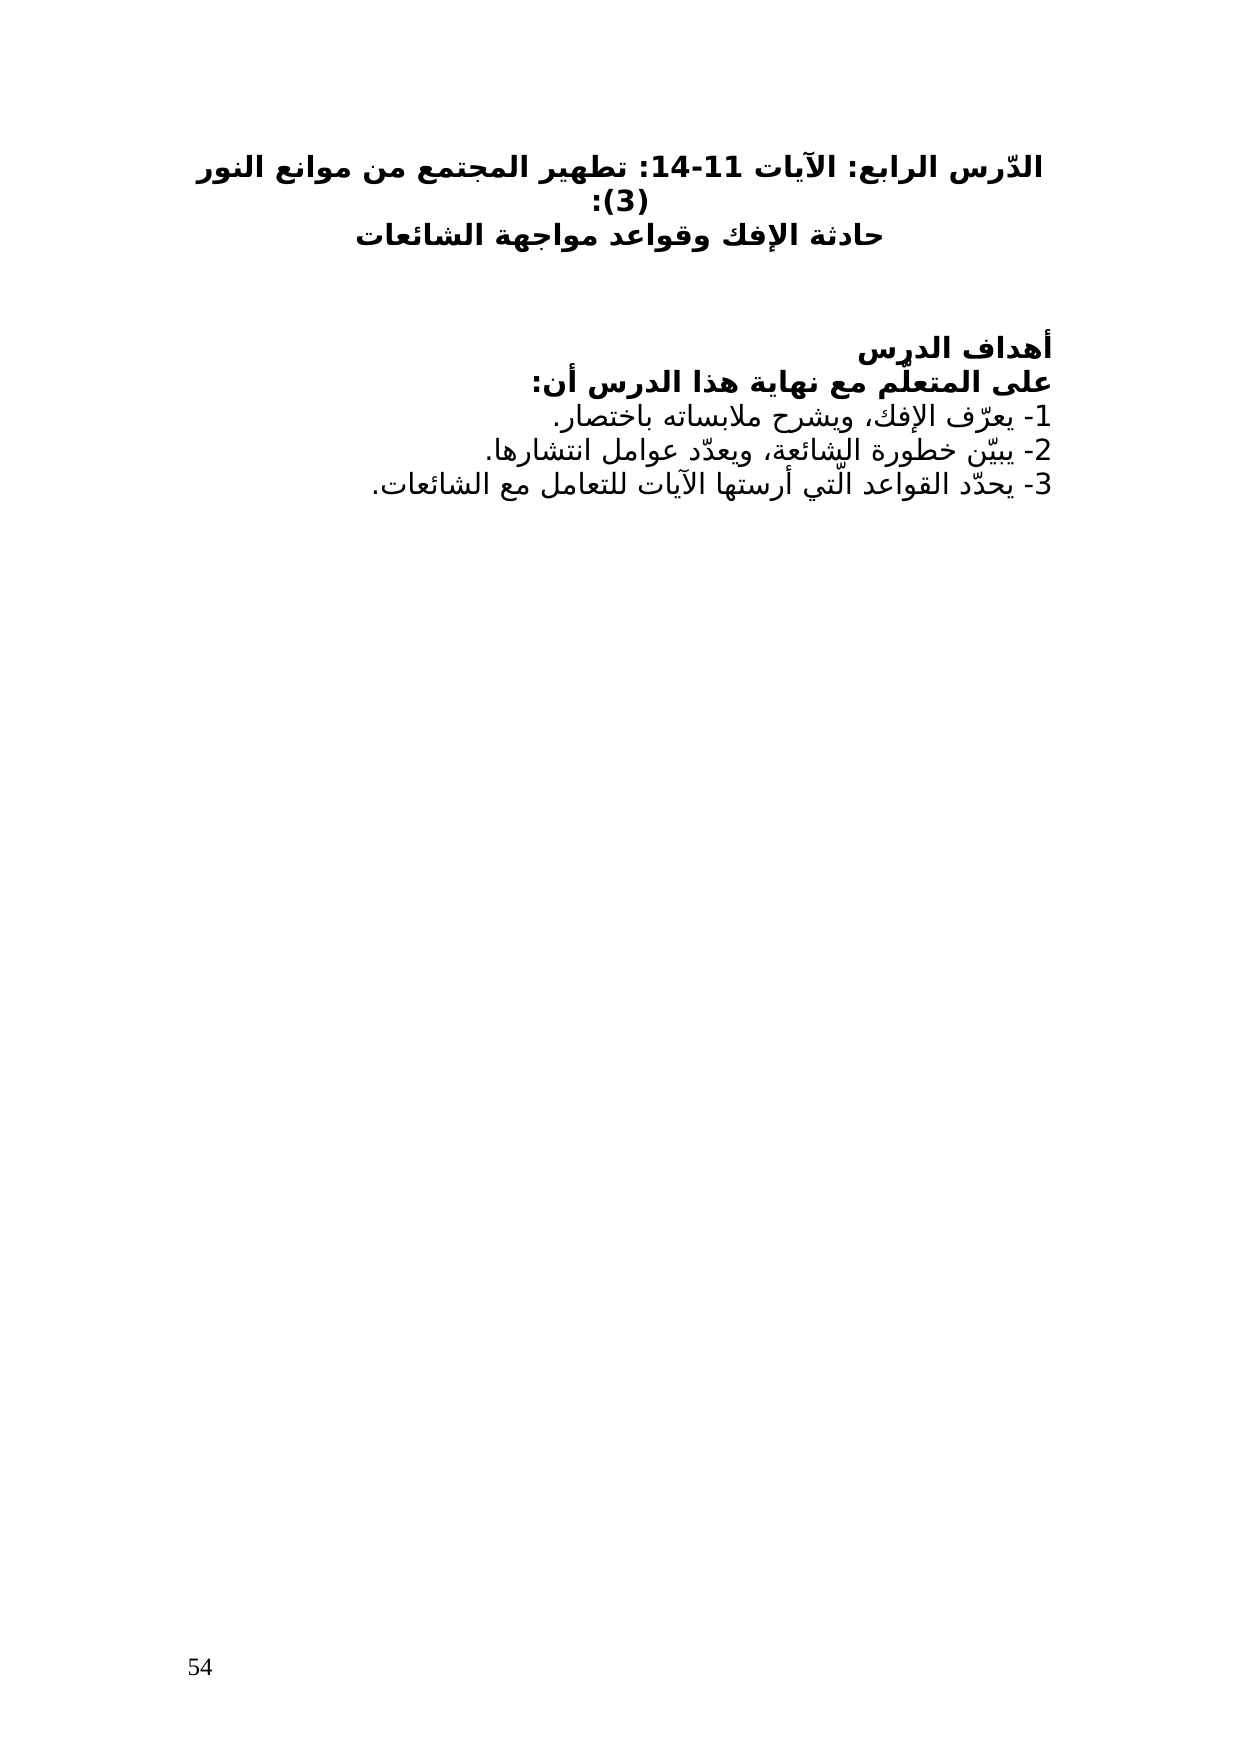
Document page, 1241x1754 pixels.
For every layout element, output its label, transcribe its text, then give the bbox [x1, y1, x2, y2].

text 1- يعرّف الإفك، ويشرح ملابساته باختصار. [187, 399, 1053, 433]
text على المتعلّم مع نهاية هذا الدرس أن: [187, 365, 1053, 399]
text الدّرس الرابع: الآيات 11-14: تطهير المجتمع من موانع النور (3): [187, 150, 1053, 218]
text 2- يبيّن خطورة الشائعة، ويعدّد عوامل انتشارها. [187, 433, 1053, 467]
text أهداف الدرس [187, 331, 1053, 365]
text حادثة الإفك وقواعد مواجهة الشائعات [187, 218, 1053, 252]
text 3- يحدّد القواعد الّتي أرستها الآيات للتعامل مع الشائعات. [187, 467, 1053, 501]
